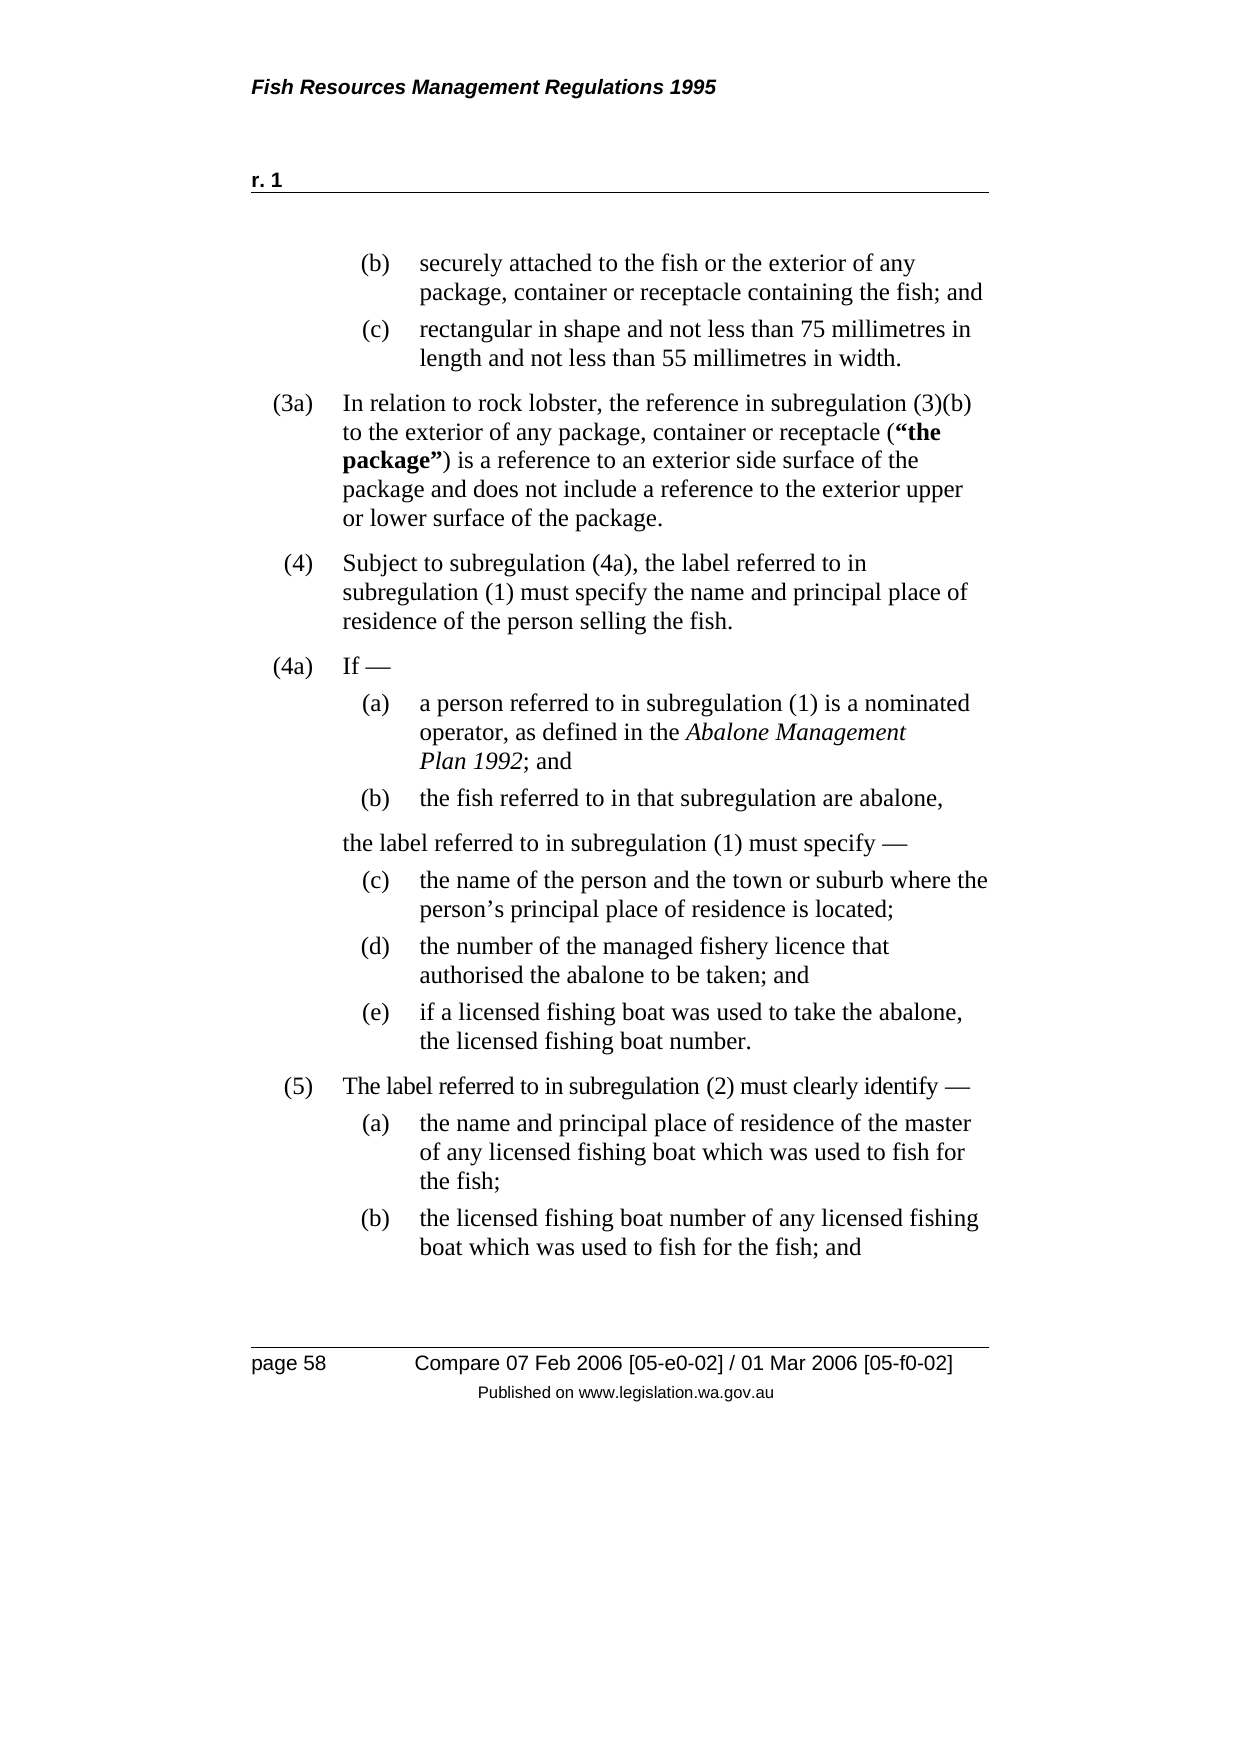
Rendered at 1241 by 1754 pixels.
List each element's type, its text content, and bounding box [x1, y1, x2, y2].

text (a) the name and principal place of residence of the master of any licensed fishing boat which was used to fish for the fish; [251, 1108, 989, 1195]
text (c) rectangular in shape and not less than 75 millimetres in length and not less than 55 millimetres in width. [251, 314, 989, 371]
text (a) a person referred to in subregulation (1) is a nominated operator, as defined in the Abalone Management Plan 1992; and [251, 688, 989, 775]
text (5) The label referred to in subregulation (2) must clearly identify — [251, 1071, 989, 1100]
text (3a) In relation to rock lobster, the reference in subregulation (3)(b) to the exterior of any package, container or receptacle (“the package”) is a reference to an exterior side surface of the package and does not include a reference to the exterior upper or lower surface of the package. [251, 388, 989, 532]
text (b) securely attached to the fish or the exterior of any package, container or receptacle containing the fish; and [251, 248, 989, 306]
text (d) the number of the managed fishery licence that authorised the abalone to be taken; and [251, 931, 989, 989]
text (c) the name of the person and the town or suburb where the person’s principal place of residence is located; [251, 866, 989, 923]
text (e) if a licensed fishing boat was used to take the abalone, the licensed fishing boat number. [251, 997, 989, 1055]
text the label referred to in subregulation (1) must specify — [251, 828, 989, 857]
text (b) the licensed fishing boat number of any licensed fishing boat which was used to fish for the fish; and [251, 1203, 989, 1261]
text (4) Subject to subregulation (4a), the label referred to in subregulation (1) must specify the name and principal place of residence of the person selling the fish. [251, 548, 989, 635]
text (4a) If — [251, 651, 989, 680]
text (b) the fish referred to in that subregulation are abalone, [251, 783, 989, 812]
